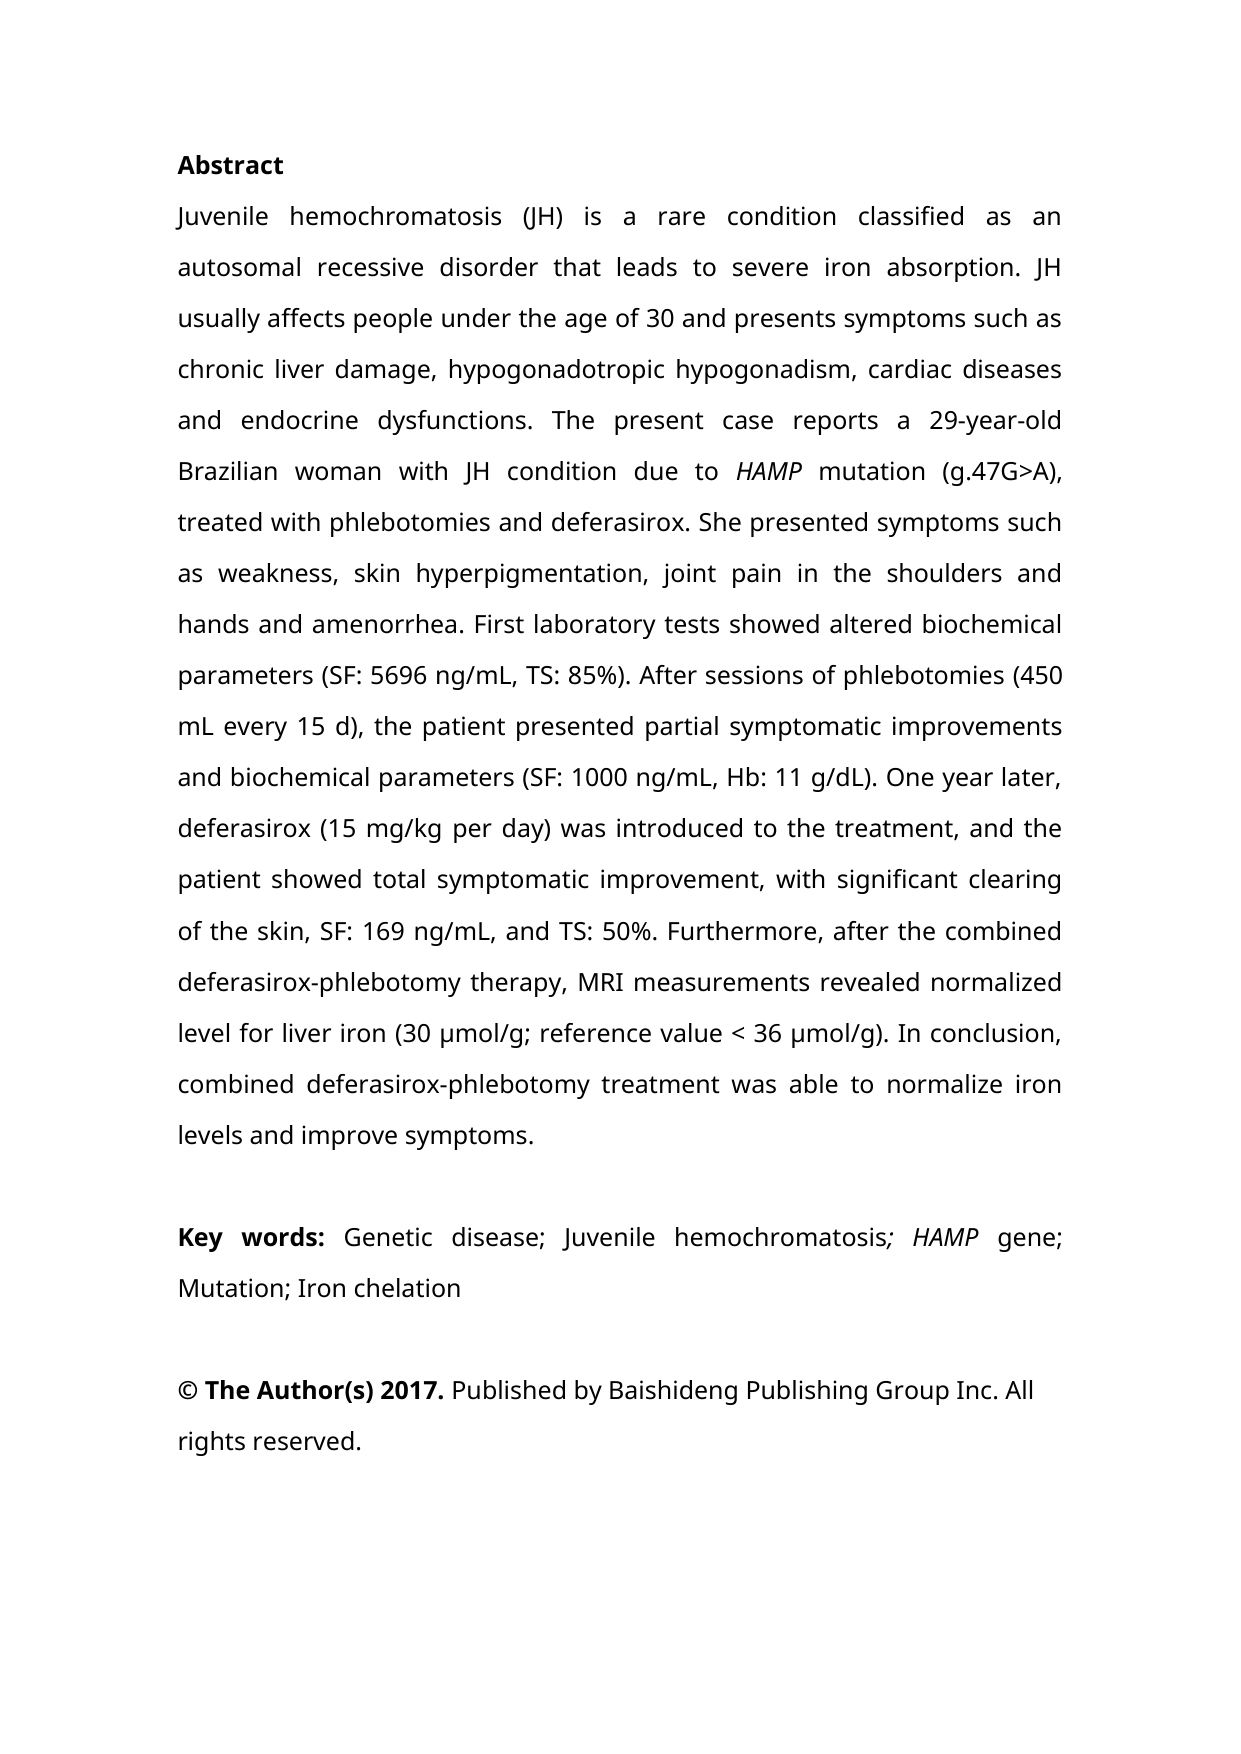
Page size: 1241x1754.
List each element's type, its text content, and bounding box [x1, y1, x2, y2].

text Key words: Genetic disease; Juvenile hemochromatosis; HAMP gene; Mutation; Iron chelation [177, 1219, 1063, 1304]
text Abstract [177, 148, 1063, 182]
text © The Author(s) 2017. Published by Baishideng Publishing Group Inc. All rights reserved. [177, 1373, 1063, 1458]
text Juvenile hemochromatosis (JH) is a rare condition classified as an autosomal recessive disorder that leads to severe iron absorption. JH usually affects people under the age of 30 and presents symptoms such as chronic liver damage, hypogonadotropic hypogonadism, cardiac diseases and endocrine dysfunctions. The present case reports a 29-year-old Brazilian woman with JH condition due to HAMP mutation (g.47G>A), treated with phlebotomies and deferasirox. She presented symptoms such as weakness, skin hyperpigmentation, joint pain in the shoulders and hands and amenorrhea. First laboratory tests showed altered biochemical parameters (SF: 5696 ng/mL, TS: 85%). After sessions of phlebotomies (450 mL every 15 d), the patient presented partial symptomatic improvements and biochemical parameters (SF: 1000 ng/mL, Hb: 11 g/dL). One year later, deferasirox (15 mg/kg per day) was introduced to the treatment, and the patient showed total symptomatic improvement, with significant clearing of the skin, SF: 169 ng/mL, and TS: 50%. Furthermore, after the combined deferasirox-phlebotomy therapy, MRI measurements revealed normalized level for liver iron (30 µmol/g; reference value < 36 µmol/g). In conclusion, combined deferasirox-phlebotomy treatment was able to normalize iron levels and improve symptoms. [177, 199, 1063, 1151]
